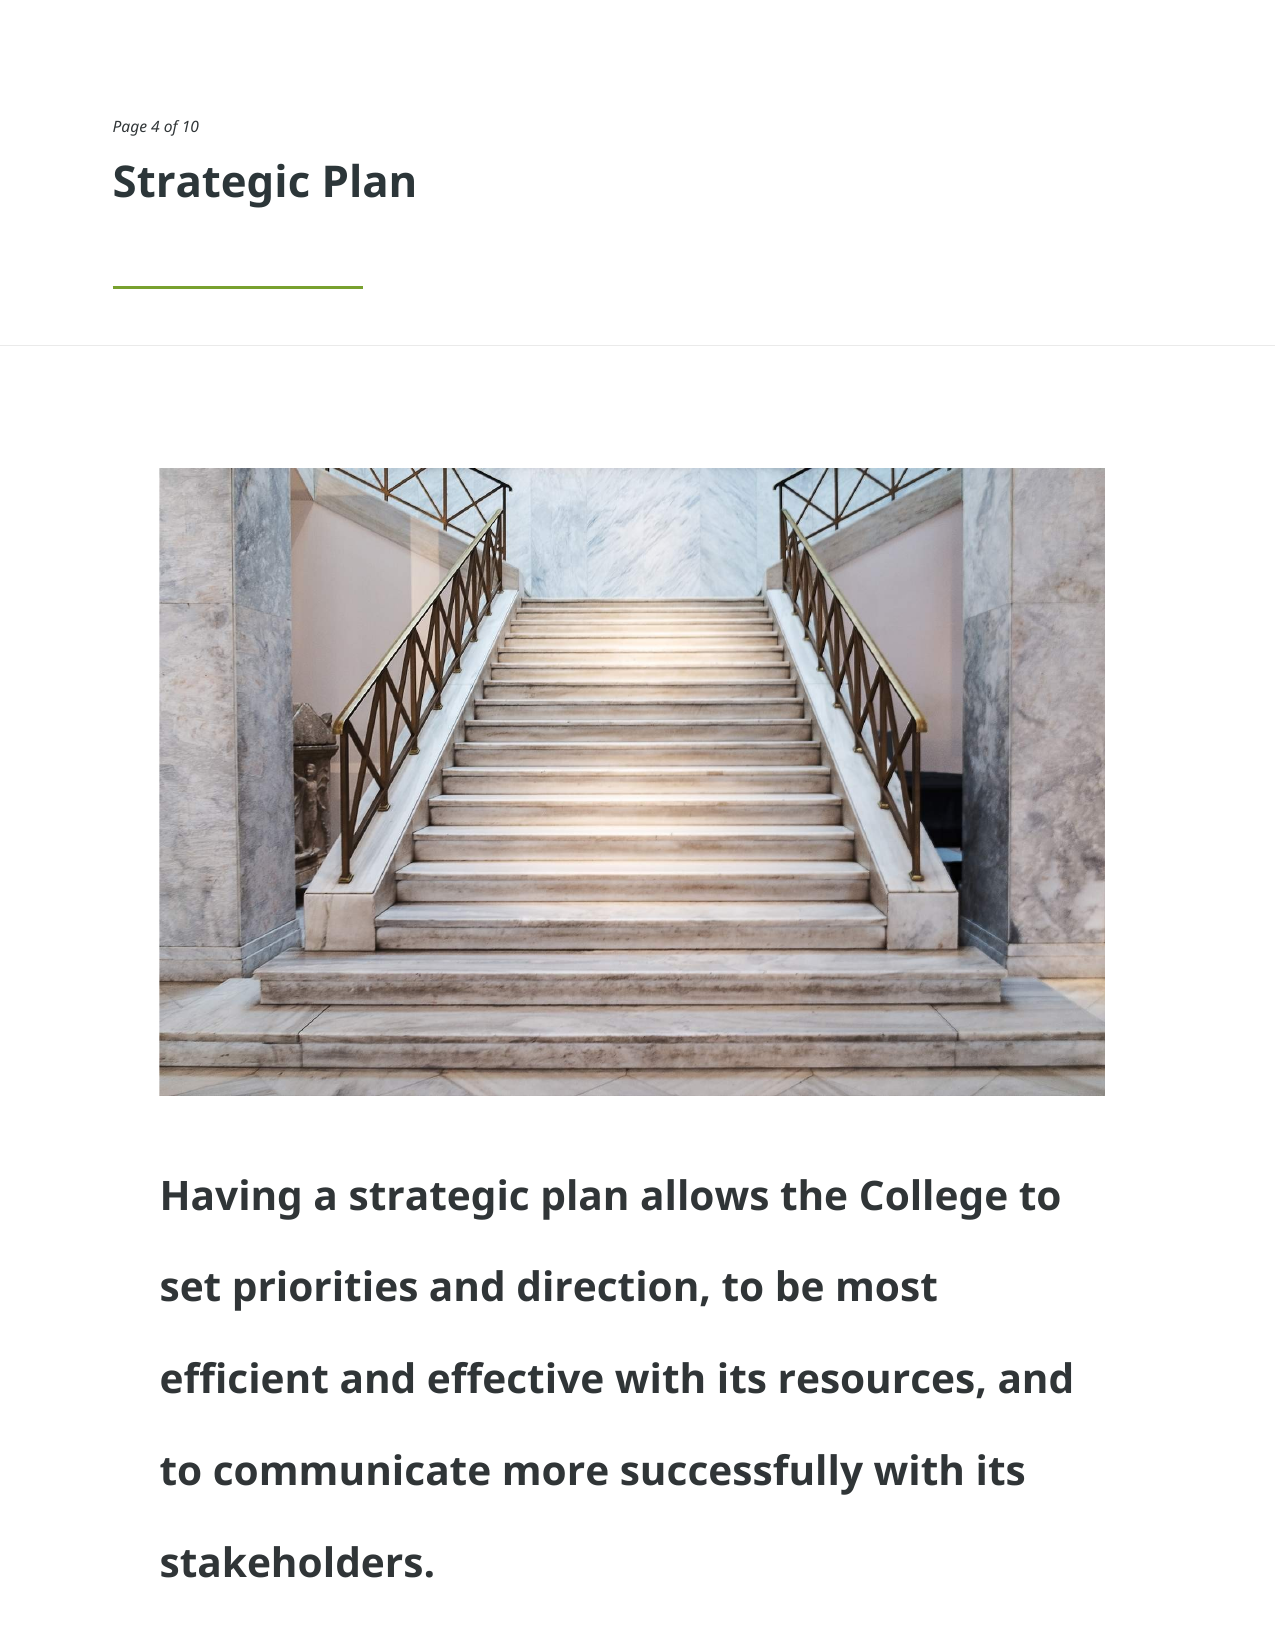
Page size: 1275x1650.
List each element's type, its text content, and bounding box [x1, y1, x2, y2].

subtitle Strategic Plan [112, 151, 1275, 210]
text Page 4 of 10 [112, 116, 1275, 137]
picture [159, 468, 1105, 1096]
text Having a strategic plan allows the College to set priorities and direction, to be most efficient and effective with its resources, and to communicate more successfully with its stakeholders. [159, 1167, 1106, 1589]
